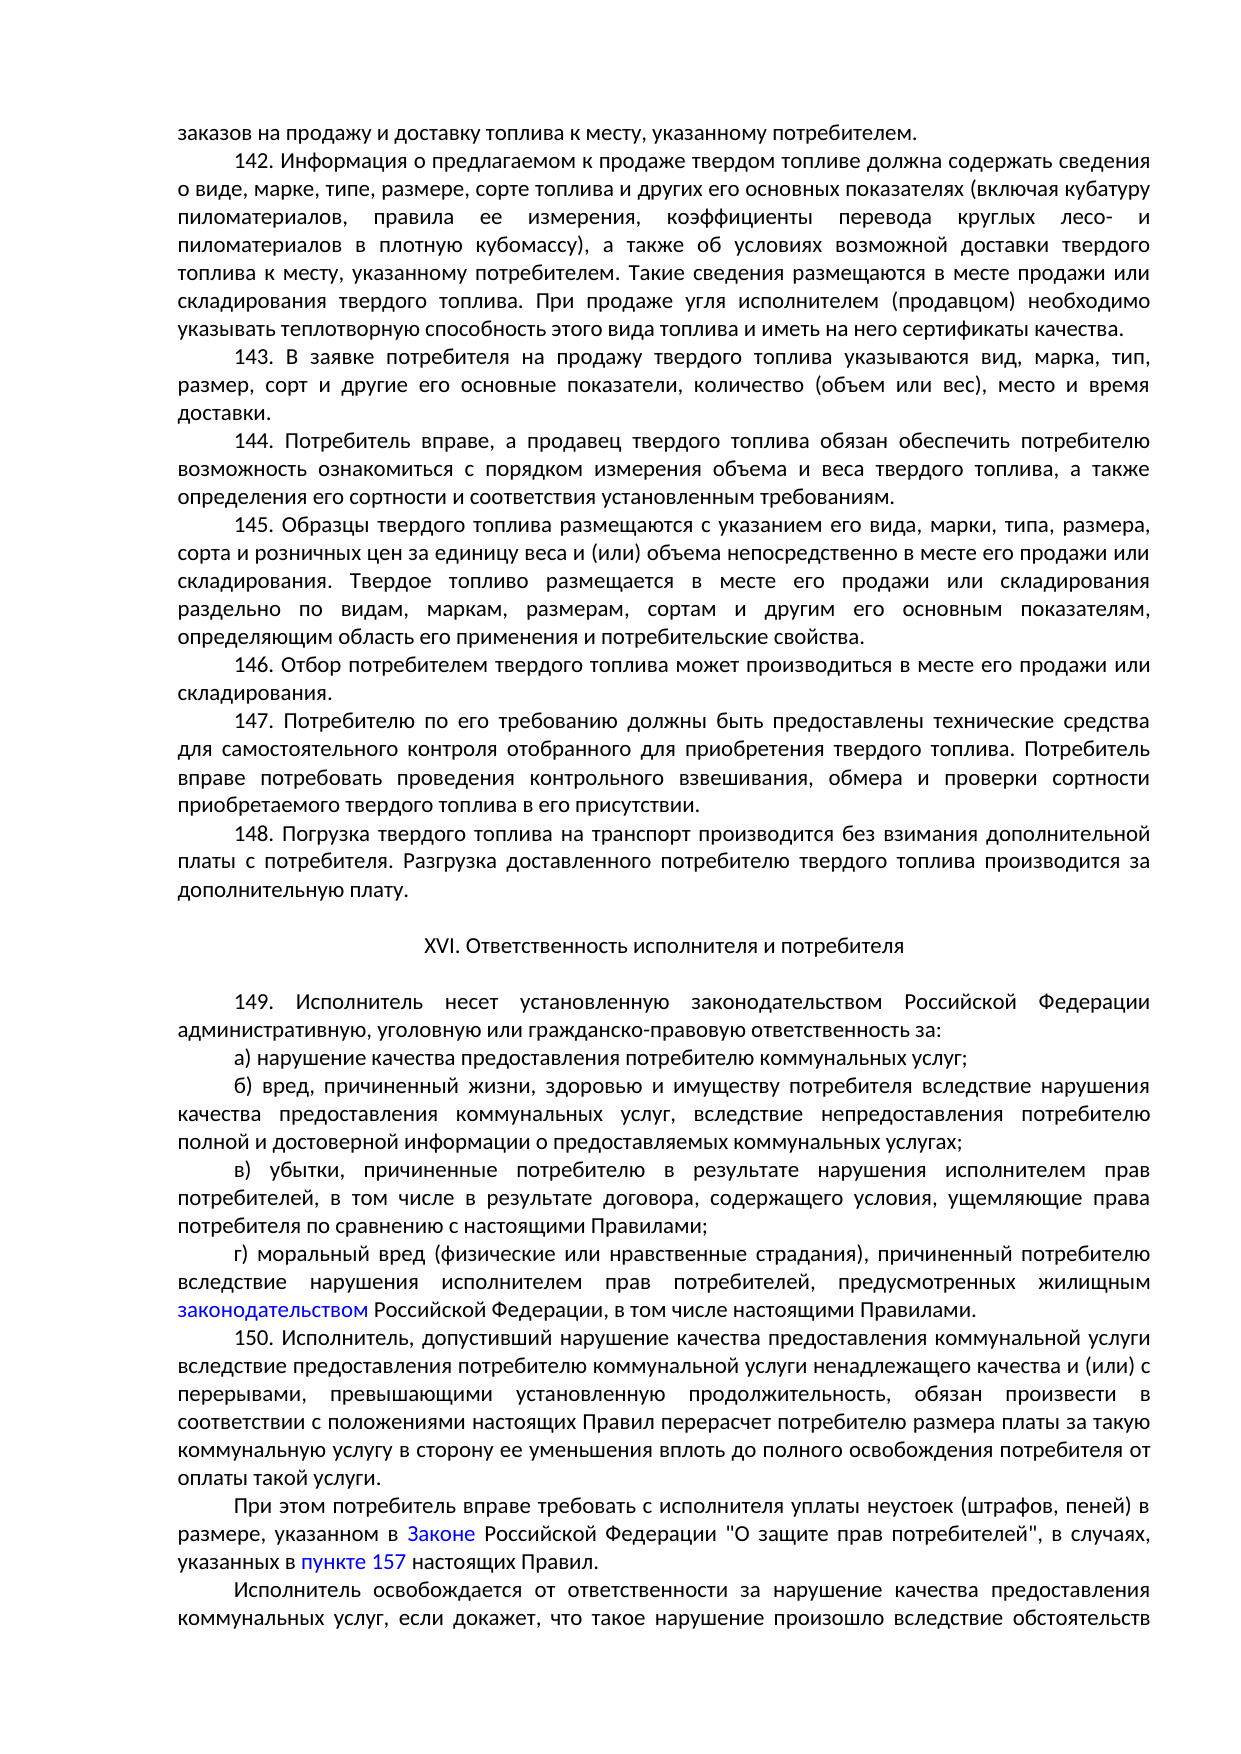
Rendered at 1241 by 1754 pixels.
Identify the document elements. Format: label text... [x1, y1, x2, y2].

text 148. Погрузка твердого топлива на транспорт производится без взимания дополнительной платы с потребителя. Разгрузка доставленного потребителю твердого топлива производится за дополнительную плату. [177, 819, 1152, 903]
text 147. Потребителю по его требованию должны быть предоставлены технические средства для самостоятельного контроля отобранного для приобретения твердого топлива. Потребитель вправе потребовать проведения контрольного взвешивания, обмера и проверки сортности приобретаемого твердого топлива в его присутствии. [177, 707, 1152, 819]
text г) моральный вред (физические или нравственные страдания), причиненный потребителю вследствие нарушения исполнителем прав потребителей, предусмотренных жилищным законодательством Российской Федерации, в том числе настоящими Правилами. [177, 1239, 1152, 1323]
text в) убытки, причиненные потребителю в результате нарушения исполнителем прав потребителей, в том числе в результате договора, содержащего условия, ущемляющие права потребителя по сравнению с настоящими Правилами; [177, 1155, 1152, 1239]
text 150. Исполнитель, допустивший нарушение качества предоставления коммунальной услуги вследствие предоставления потребителю коммунальной услуги ненадлежащего качества и (или) с перерывами, превышающими установленную продолжительность, обязан произвести в соответствии с положениями настоящих Правил перерасчет потребителю размера платы за такую коммунальную услугу в сторону ее уменьшения вплоть до полного освобождения потребителя от оплаты такой услуги. [177, 1323, 1152, 1491]
text 142. Информация о предлагаемом к продаже твердом топливе должна содержать сведения о виде, марке, типе, размере, сорте топлива и других его основных показателях (включая кубатуру пиломатериалов, правила ее измерения, коэффициенты перевода круглых лесо- и пиломатериалов в плотную кубомассу), а также об условиях возможной доставки твердого топлива к месту, указанному потребителем. Такие сведения размещаются в месте продажи или складирования твердого топлива. При продаже угля исполнителем (продавцом) необходимо указывать теплотворную способность этого вида топлива и иметь на него сертификаты качества. [177, 146, 1152, 342]
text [177, 1575, 1152, 1631]
text 149. Исполнитель несет установленную законодательством Российской Федерации административную, уголовную или гражданско-правовую ответственность за: [177, 987, 1152, 1043]
text 145. Образцы твердого топлива размещаются с указанием его вида, марки, типа, размера, сорта и розничных цен за единицу веса и (или) объема непосредственно в месте его продажи или складирования. Твердое топливо размещается в месте его продажи или складирования раздельно по видам, маркам, размерам, сортам и другим его основным показателям, определяющим область его применения и потребительские свойства. [177, 510, 1152, 651]
text 144. Потребитель вправе, а продавец твердого топлива обязан обеспечить потребителю возможность ознакомиться с порядком измерения объема и веса твердого топлива, а также определения его сортности и соответствия установленным требованиям. [177, 426, 1152, 510]
text а) нарушение качества предоставления потребителю коммунальных услуг; [177, 1043, 1152, 1071]
text 143. В заявке потребителя на продажу твердого топлива указываются вид, марка, тип, размер, сорт и другие его основные показатели, количество (объем или вес), место и время доставки. [177, 342, 1152, 426]
text б) вред, причиненный жизни, здоровью и имуществу потребителя вследствие нарушения качества предоставления коммунальных услуг, вследствие непредоставления потребителю полной и достоверной информации о предоставляемых коммунальных услугах; [177, 1071, 1152, 1155]
text 146. Отбор потребителем твердого топлива может производиться в месте его продажи или складирования. [177, 651, 1152, 707]
text XVI. Ответственность исполнителя и потребителя [177, 931, 1152, 959]
text При этом потребитель вправе требовать с исполнителя уплаты неустоек (штрафов, пеней) в размере, указанном в Законе Российской Федерации "О защите прав потребителей", в случаях, указанных в пункте 157 настоящих Правил. [177, 1491, 1152, 1575]
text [177, 118, 1152, 146]
